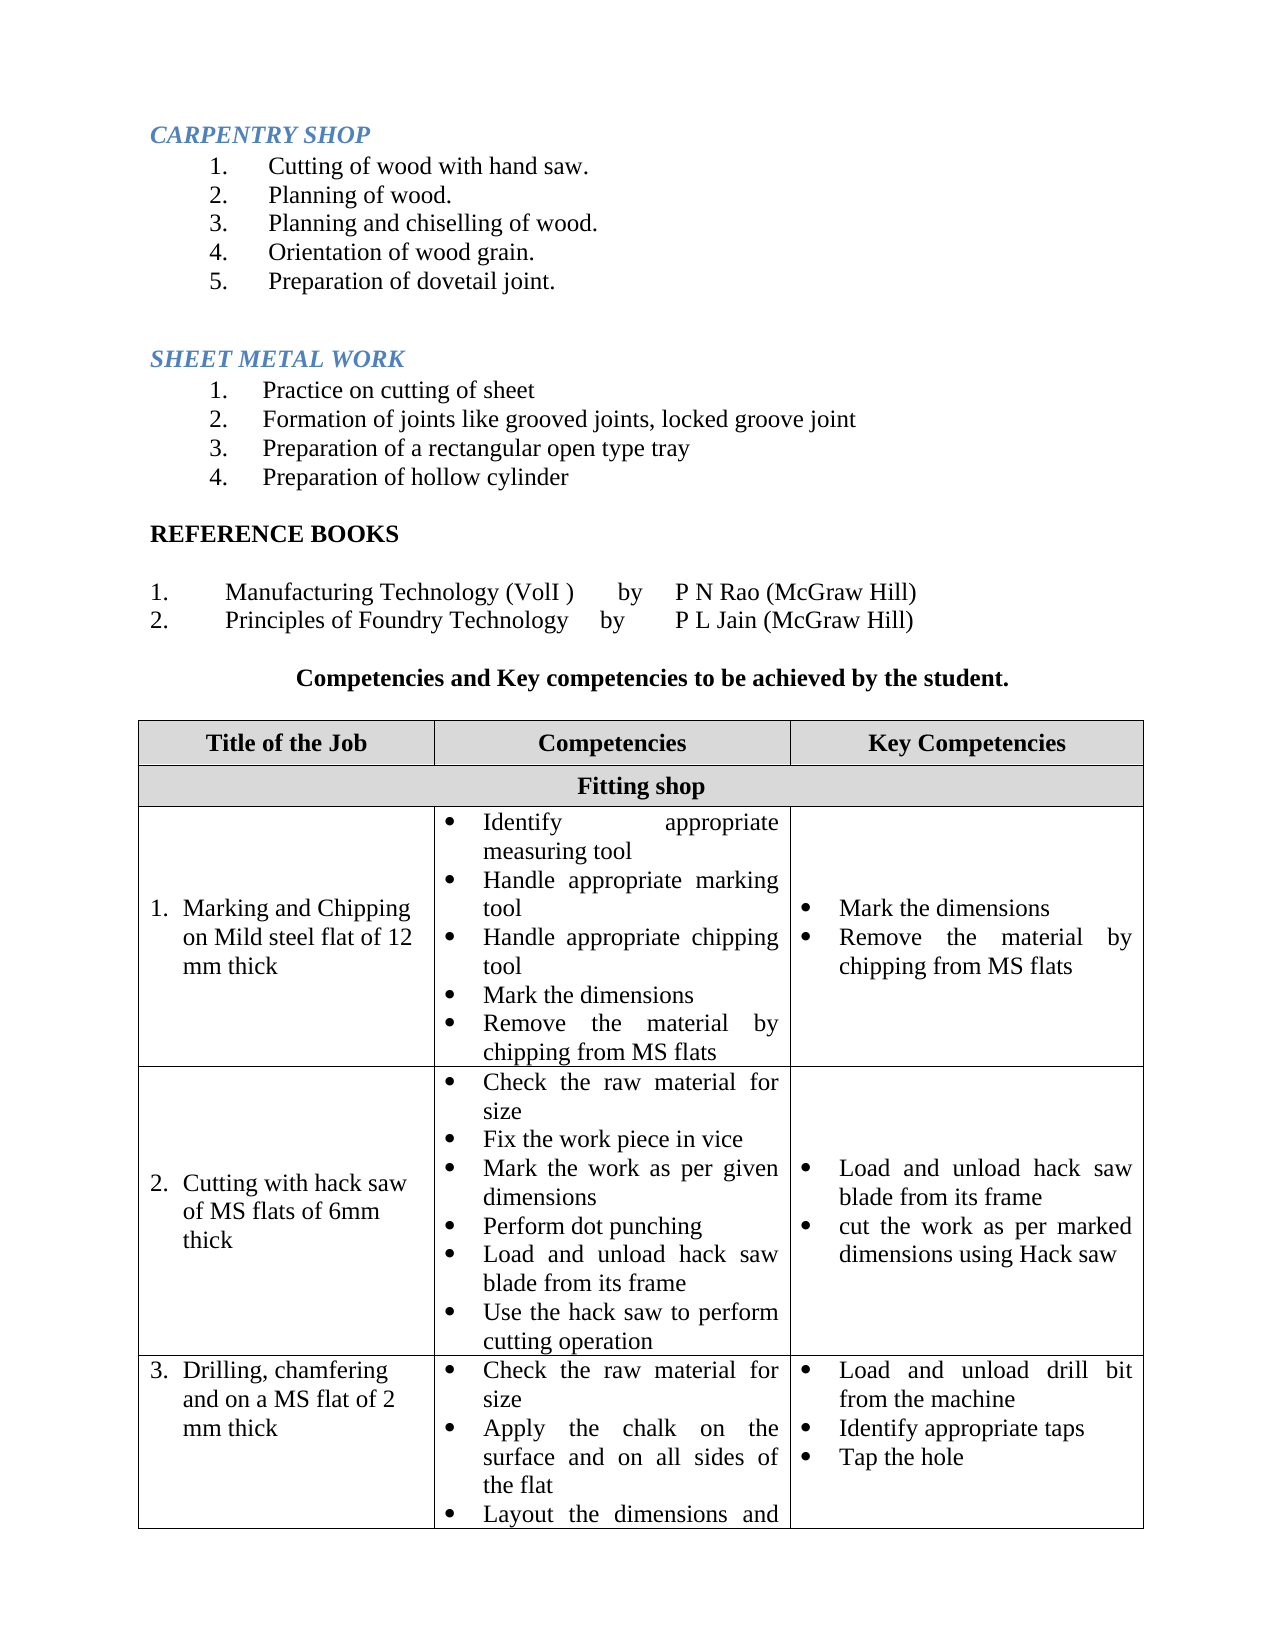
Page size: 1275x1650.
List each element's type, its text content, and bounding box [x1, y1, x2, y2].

list Planning of wood. [209, 180, 1155, 208]
subtitle SHEET METAL WORK [150, 344, 1155, 373]
list Cutting of wood with hand saw. [209, 151, 1155, 180]
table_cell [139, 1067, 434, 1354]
list Planning and chiselling of wood. [209, 208, 1155, 237]
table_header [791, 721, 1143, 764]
list Formation of joints like grooved joints, locked groove joint [209, 404, 1155, 433]
text Competencies and Key competencies to be achieved by the student. [150, 663, 1155, 692]
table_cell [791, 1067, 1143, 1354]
list Preparation of a rectangular open type tray [209, 433, 1155, 462]
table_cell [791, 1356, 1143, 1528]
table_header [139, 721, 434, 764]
list Preparation of hollow cylinder [209, 462, 1155, 490]
subtitle CARPENTRY SHOP [150, 120, 1155, 149]
list Orientation of wood grain. [209, 237, 1155, 266]
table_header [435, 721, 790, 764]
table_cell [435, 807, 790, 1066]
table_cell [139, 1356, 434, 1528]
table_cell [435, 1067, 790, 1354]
text 2. Principles of Foundry Technology by P L Jain (McGraw Hill) [150, 605, 1155, 634]
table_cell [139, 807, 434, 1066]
list Preparation of dovetail joint. [209, 266, 1155, 295]
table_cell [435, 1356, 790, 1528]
text REFERENCE BOOKS [150, 519, 1155, 548]
list Practice on cutting of sheet [209, 375, 1155, 404]
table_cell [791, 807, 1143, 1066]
text 1. Manufacturing Technology (VolI ) by P N Rao (McGraw Hill) [150, 577, 1155, 605]
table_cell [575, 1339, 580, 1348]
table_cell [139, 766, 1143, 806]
